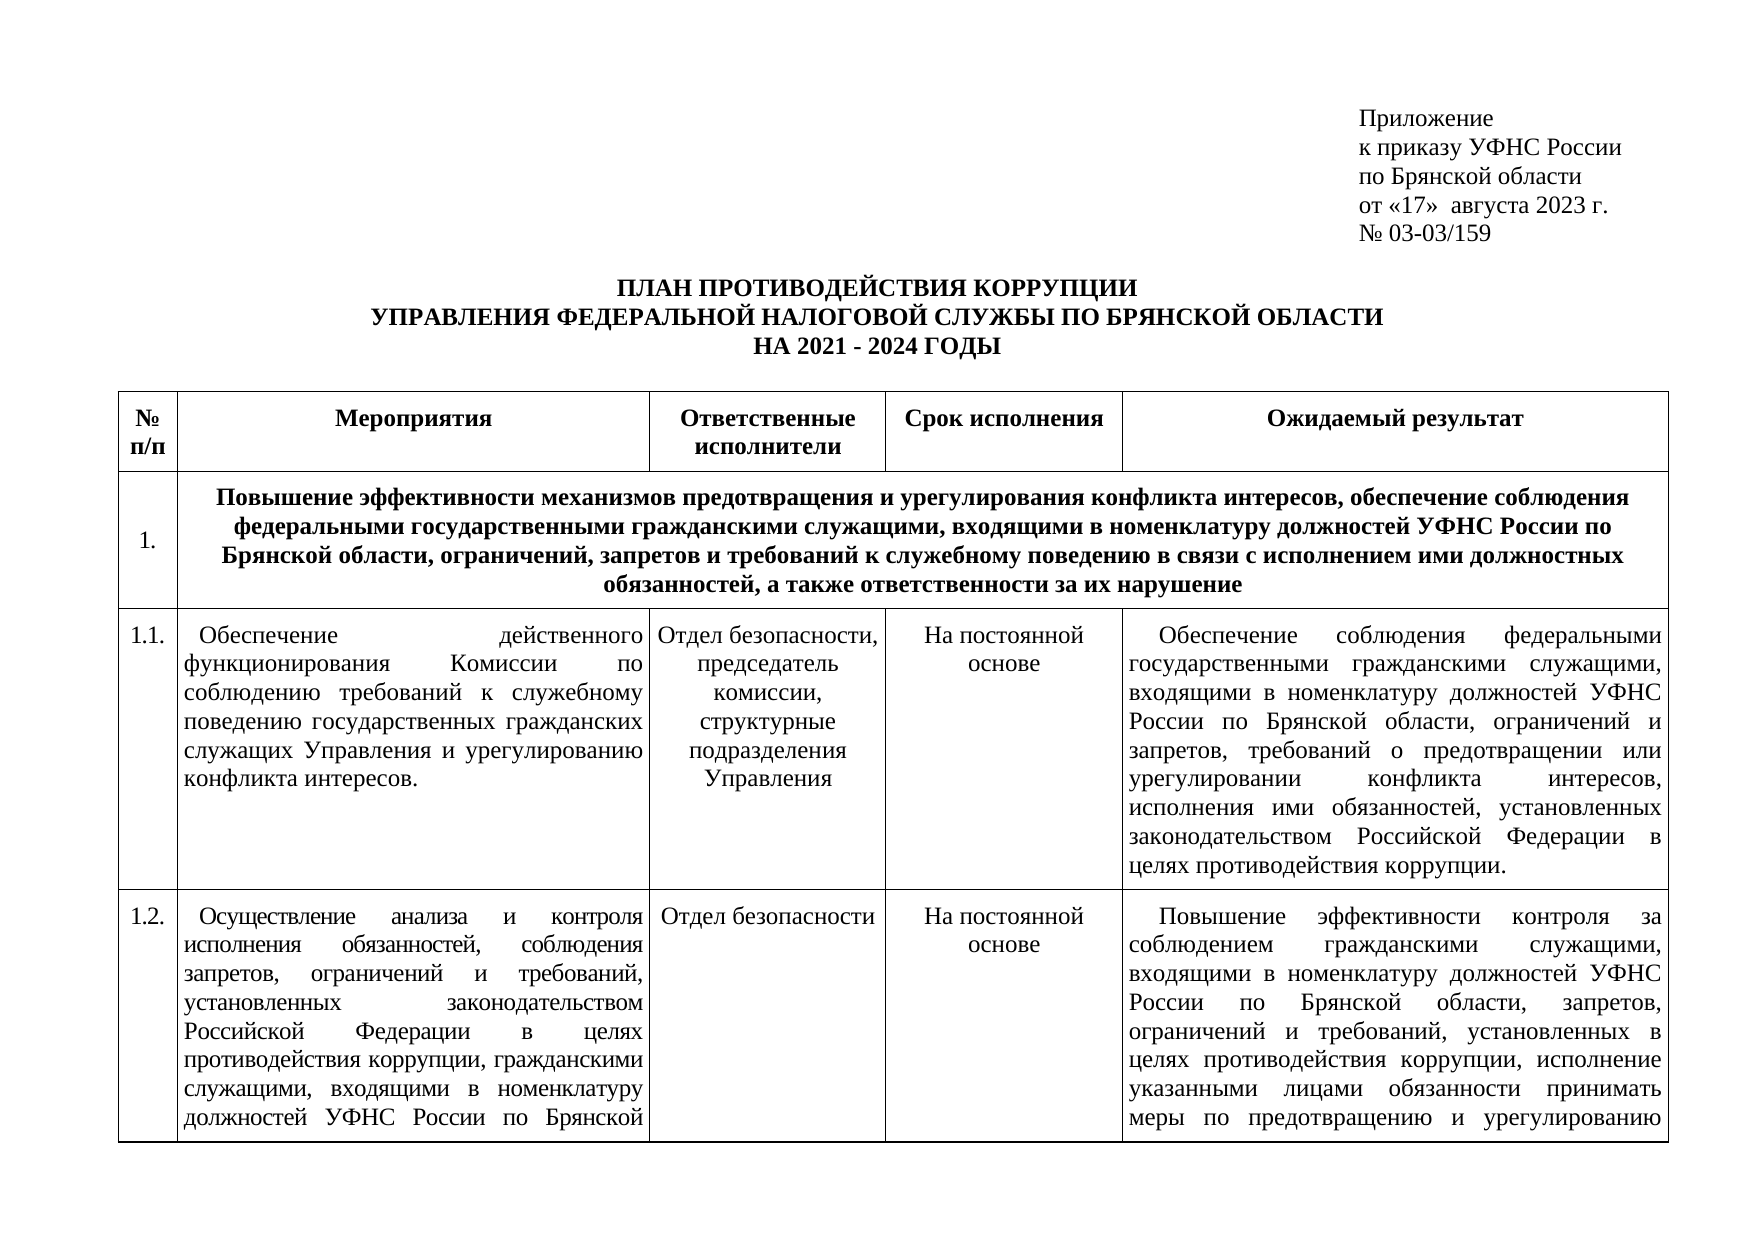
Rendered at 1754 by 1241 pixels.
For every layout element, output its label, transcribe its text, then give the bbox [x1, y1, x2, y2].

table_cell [178, 890, 649, 1141]
text к приказу УФНС России [1358, 132, 1636, 161]
text Приложение [1358, 103, 1636, 132]
table_header Мероприятия [178, 392, 649, 471]
table_cell Отдел безопасности, председатель комиссии, структурные подразделения Управления [650, 609, 885, 889]
table_cell Обеспечение соблюдения федеральными государственными гражданскими служащими, входящими в номенклатуру должностей УФНС России по Брянской области, ограничений и запретов, требований о предотвращении или урегулировании конфликта интересов, исполнения ими обязанностей, установленных законодательством Российской Федерации в целях противодействия коррупции. [1123, 609, 1668, 889]
table_cell 1.1. [119, 609, 177, 889]
text по Брянской области [1358, 161, 1636, 190]
title НА 2021 - 2024 ГОДЫ [118, 331, 1636, 360]
table_header Срок исполнения [886, 392, 1122, 471]
table_cell 1. [119, 472, 177, 608]
table_cell 1.2. [119, 890, 177, 1141]
table_cell На постоянной основе [886, 609, 1122, 889]
table_cell Отдел безопасности [650, 890, 885, 1141]
table_header № п/п [119, 392, 177, 471]
table_header Ответственные исполнители [650, 392, 885, 471]
table_cell Обеспечение действенного функционирования Комиссии по соблюдению требований к служебному поведению государственных гражданских служащих Управления и урегулированию конфликта интересов. [178, 609, 649, 889]
text от «17» августа 2023 г. [1358, 190, 1636, 218]
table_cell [1123, 890, 1668, 1141]
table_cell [886, 890, 1122, 1141]
text № 03-03/159 [1358, 218, 1636, 247]
table_cell Повышение эффективности механизмов предотвращения и урегулирования конфликта интересов, обеспечение соблюдения федеральными государственными гражданскими служащими, входящими в номенклатуру должностей УФНС России по Брянской области, ограничений, запретов и требований к служебному поведению в связи с исполнением ими должностных обязанностей, а также ответственности за их нарушение [178, 472, 1668, 608]
title УПРАВЛЕНИЯ ФЕДЕРАЛЬНОЙ НАЛОГОВОЙ СЛУЖБЫ ПО БРЯНСКОЙ ОБЛАСТИ [118, 302, 1636, 331]
table_header Ожидаемый результат [1123, 392, 1668, 471]
title ПЛАН ПРОТИВОДЕЙСТВИЯ КОРРУПЦИИ [118, 273, 1636, 302]
